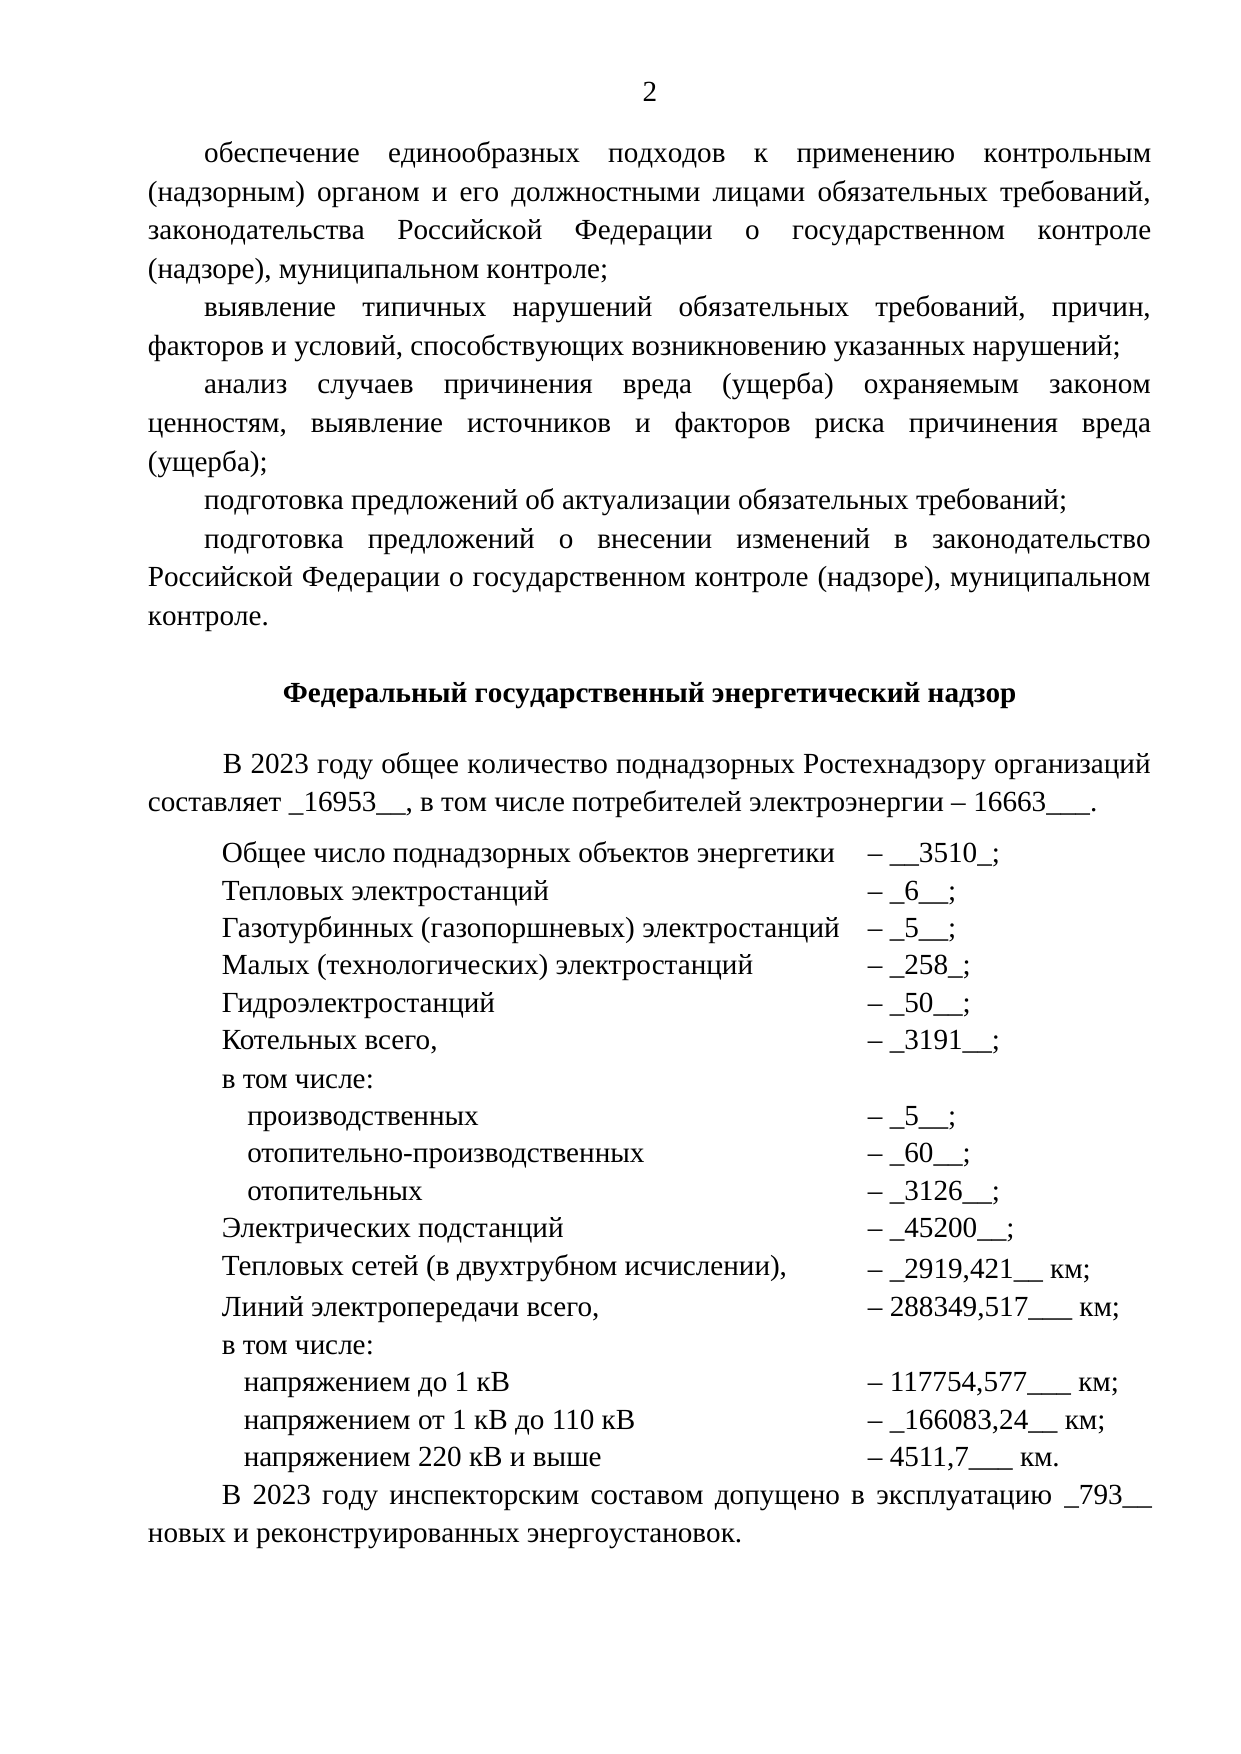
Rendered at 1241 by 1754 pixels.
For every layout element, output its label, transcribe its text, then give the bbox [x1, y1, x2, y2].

text обеспечение единообразных подходов к применению контрольным (надзорным) органом и его должностными лицами обязательных требований, законодательства Российской Федерации о государственном контроле (надзоре), муниципальном контроле; [148, 135, 1152, 284]
table_cell – _166083,24__ км; [856, 1402, 1167, 1439]
table_cell Тепловых сетей (в двухтрубном исчислении), [146, 1248, 856, 1289]
subtitle Федеральный государственный энергетический надзор [148, 675, 1152, 708]
table_cell – _5__; [856, 910, 1167, 947]
table_cell – _6__; [856, 873, 1167, 910]
text выявление типичных нарушений обязательных требований, причин, факторов и условий, способствующих возникновению указанных нарушений; [148, 289, 1152, 362]
table_cell – 4511,7___ км. [856, 1439, 1167, 1477]
text В 2023 году общее количество поднадзорных Ростехнадзору организаций составляет _16953__, в том числе потребителей электроэнергии – 16663___. [148, 746, 1152, 818]
table_cell производственных [146, 1098, 856, 1136]
text подготовка предложений о внесении изменений в законодательство Российской Федерации о государственном контроле (надзоре), муниципальном контроле. [148, 521, 1152, 631]
text анализ случаев причинения вреда (ущерба) охраняемым законом ценностям, выявление источников и факторов риска причинения вреда (ущерба); [148, 367, 1152, 477]
table_cell напряжением до 1 кВ [146, 1365, 856, 1402]
table_cell отопительно-производственных [146, 1136, 856, 1173]
table_cell Газотурбинных (газопоршневых) электростанций [146, 910, 856, 947]
table_cell – _5__; [856, 1098, 1167, 1136]
table_cell – _3191__; [856, 1022, 1167, 1098]
table_cell – _258_; [856, 948, 1167, 985]
table_cell – _45200__; [856, 1210, 1167, 1248]
table_cell Тепловых электростанций [146, 873, 856, 910]
table_cell – 117754,577___ км; [856, 1365, 1167, 1402]
text В 2023 году инспекторским составом допущено в эксплуатацию _793__ новых и реконструированных энергоустановок. [148, 1477, 1152, 1549]
text подготовка предложений об актуализации обязательных требований; [148, 482, 1152, 516]
table_cell Линий электропередачи всего, в том числе: [146, 1289, 856, 1364]
table_cell – _50__; [856, 985, 1167, 1022]
table_cell напряжением от 1 кВ до 110 кВ [146, 1402, 856, 1439]
table_cell Электрических подстанций [146, 1210, 856, 1248]
table_cell напряжением 220 кВ и выше [146, 1439, 856, 1477]
table_cell отопительных [146, 1173, 856, 1210]
table_cell – _60__; [856, 1136, 1167, 1173]
table_cell – _3126__; [856, 1173, 1167, 1210]
table_cell Котельных всего, в том числе: [146, 1022, 856, 1098]
table_cell Малых (технологических) электростанций [146, 948, 856, 985]
table_header – __3510_; [856, 835, 1167, 873]
table_cell – 288349,517___ км; [856, 1289, 1167, 1364]
table_cell – _2919,421__ км; [856, 1248, 1167, 1289]
table_cell Гидроэлектростанций [146, 985, 856, 1022]
table_header Общее число поднадзорных объектов энергетики [146, 835, 856, 873]
